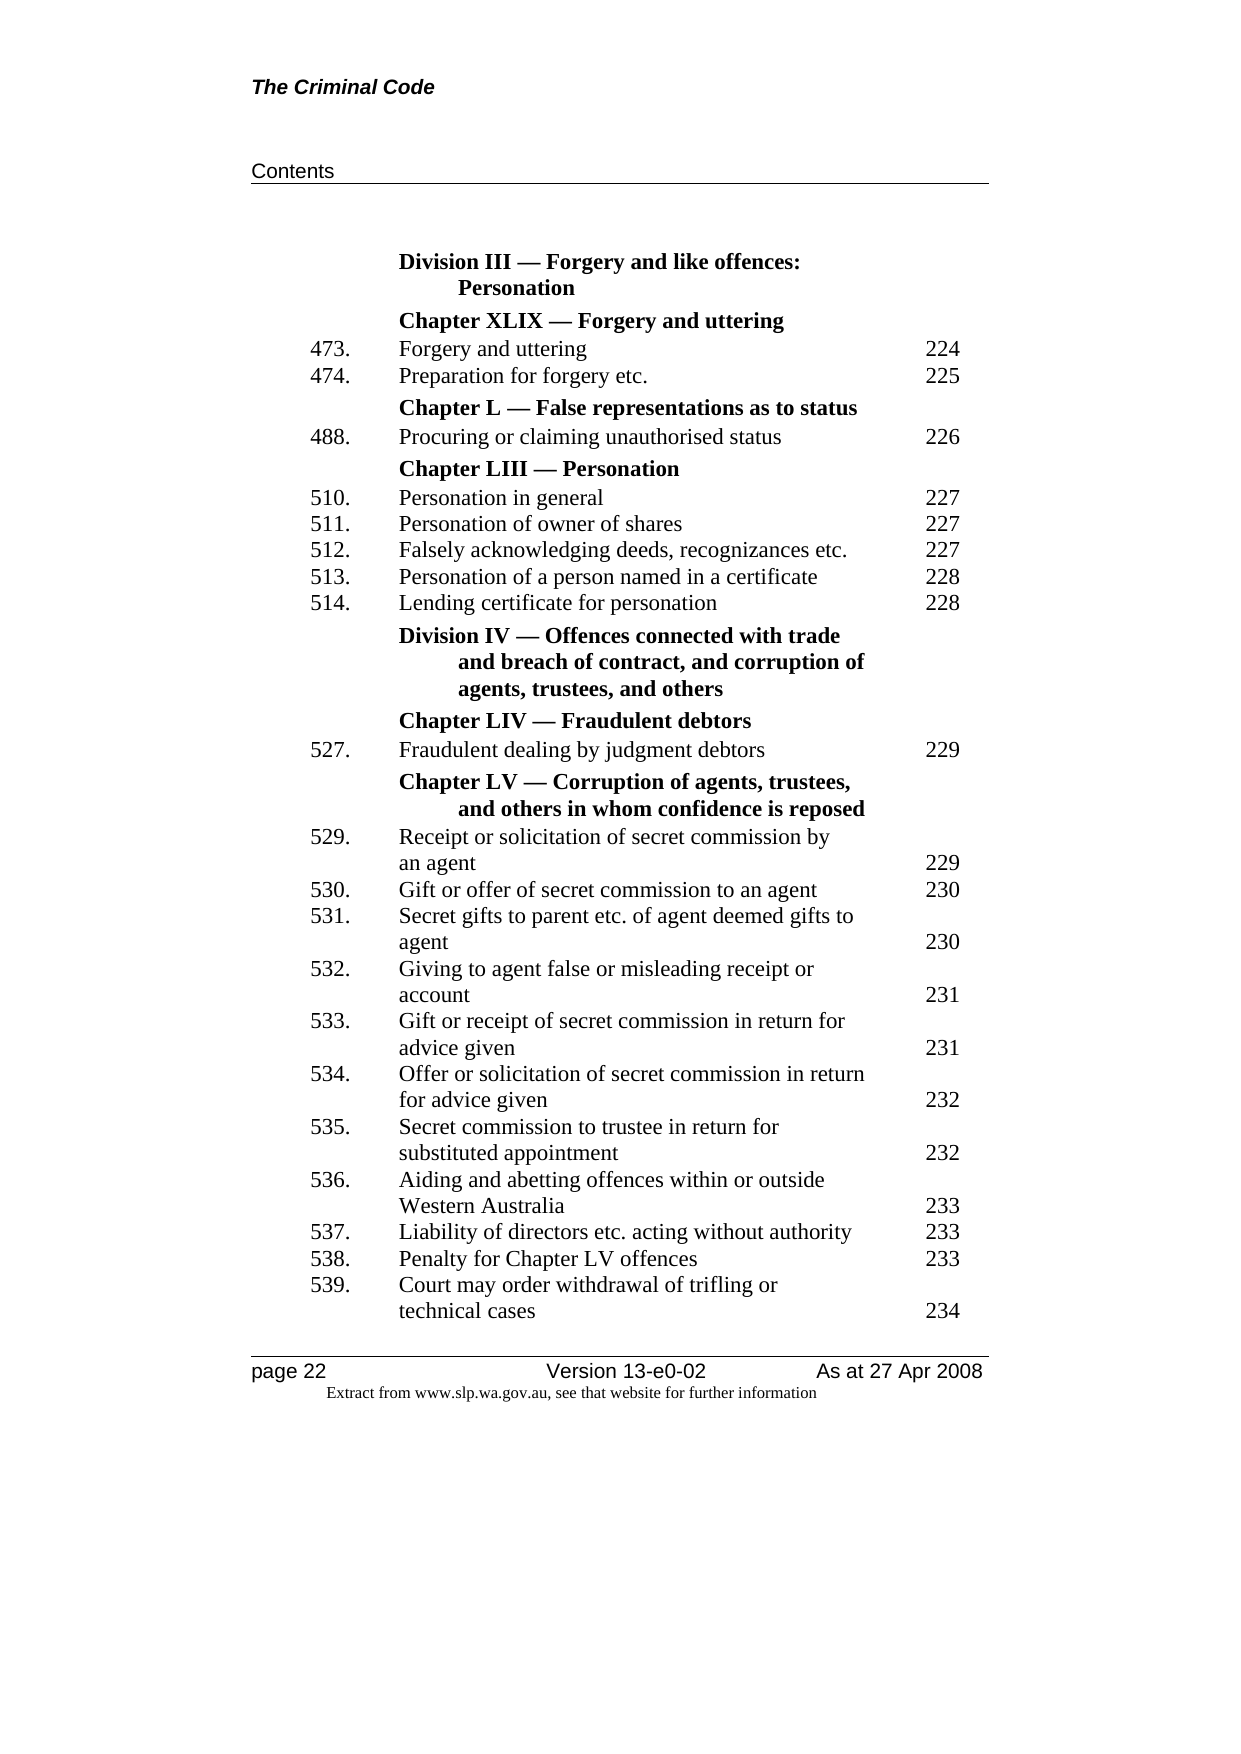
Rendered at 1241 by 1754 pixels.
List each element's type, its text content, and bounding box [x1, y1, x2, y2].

text 488. Procuring or claiming unauthorised status 226 [310, 423, 871, 449]
text Chapter XLIX — Forgery and uttering [399, 307, 871, 333]
text 539. Court may order withdrawal of trifling or technical cases 234 [310, 1271, 871, 1324]
text Chapter LV — Corruption of agents, trustees, and others in whom confidence is reposed [399, 768, 871, 821]
text 473. Forgery and uttering 224 [310, 335, 871, 362]
text Division IV — Offences connected with trade and breach of contract, and corruption of agents, trustees, and others [399, 622, 871, 701]
text 513. Personation of a person named in a certificate 228 [310, 563, 871, 589]
text 532. Giving to agent false or misleading receipt or account 231 [310, 955, 871, 1007]
text 534. Offer or solicitation of secret commission in return for advice given 232 [310, 1060, 871, 1113]
text 512. Falsely acknowledging deeds, recognizances etc. 227 [310, 537, 871, 563]
text Chapter L — False representations as to status [399, 394, 871, 421]
text Chapter LIII — Personation [399, 455, 871, 482]
text 538. Penalty for Chapter LV offences 233 [310, 1245, 871, 1271]
text 529. Receipt or solicitation of secret commission by an agent 229 [310, 823, 871, 876]
text 531. Secret gifts to parent etc. of agent deemed gifts to agent 230 [310, 902, 871, 955]
text 527. Fraudulent dealing by judgment debtors 229 [310, 736, 871, 762]
text 514. Lending certificate for personation 228 [310, 589, 871, 616]
text 530. Gift or offer of secret commission to an agent 230 [310, 876, 871, 902]
text Division III — Forgery and like offences: Personation [399, 248, 871, 301]
text Chapter LIV — Fraudulent debtors [399, 707, 871, 733]
text 510. Personation in general 227 [310, 484, 871, 510]
text 533. Gift or receipt of secret commission in return for advice given 231 [310, 1007, 871, 1060]
text 511. Personation of owner of shares 227 [310, 510, 871, 537]
text 536. Aiding and abetting offences within or outside Western Australia 233 [310, 1166, 871, 1218]
text 537. Liability of directors etc. acting without authority 233 [310, 1218, 871, 1245]
text 535. Secret commission to trustee in return for substituted appointment 232 [310, 1113, 871, 1166]
text 474. Preparation for forgery etc. 225 [310, 362, 871, 388]
